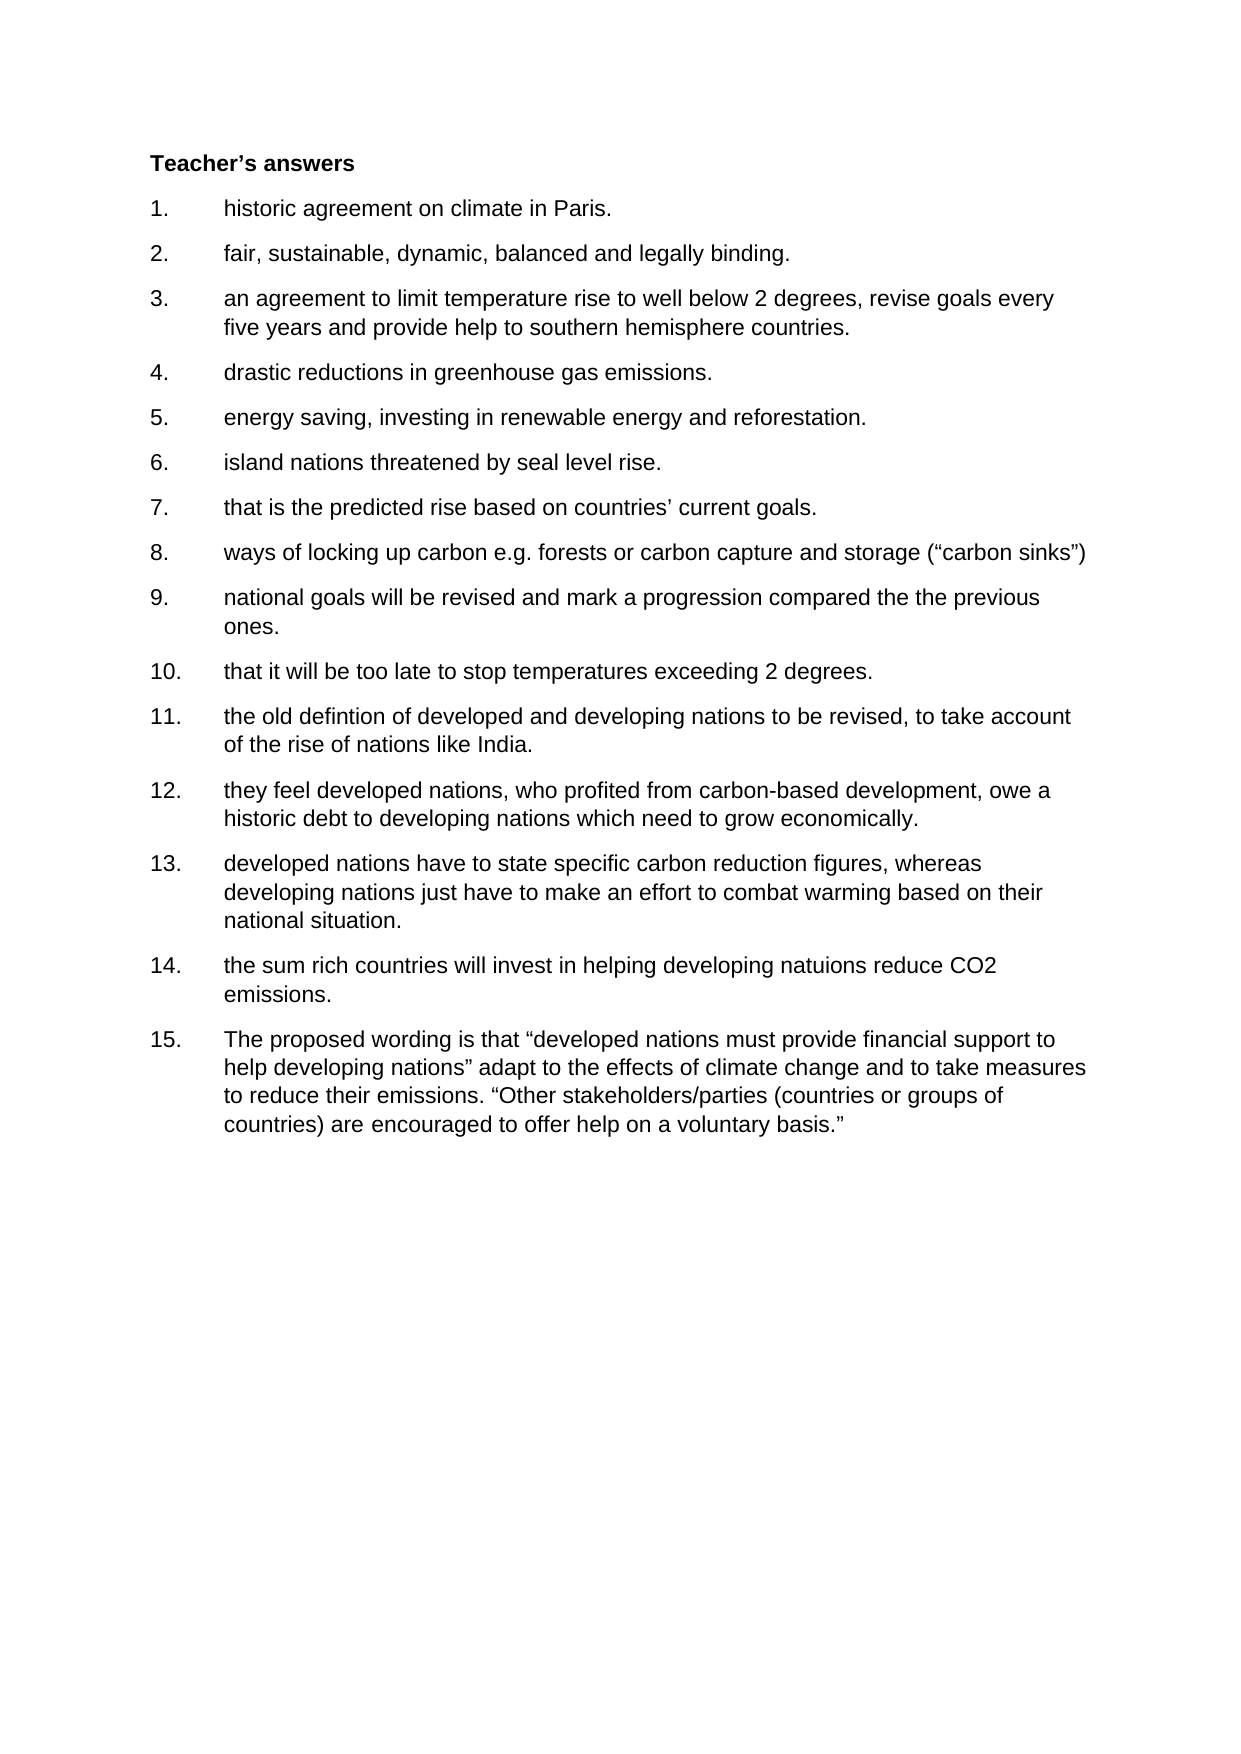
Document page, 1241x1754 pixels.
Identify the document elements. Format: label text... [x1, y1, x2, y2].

text 4. drastic reductions in greenhouse gas emissions. [150, 359, 1090, 385]
text 1. historic agreement on climate in Paris. [150, 195, 1090, 221]
text 13. developed nations have to state specific carbon reduction figures, whereas developing nations just have to make an effort to combat warming based on their national situation. [150, 850, 1090, 933]
text 9. national goals will be revised and mark a progression compared the the previous ones. [150, 584, 1090, 639]
text 8. ways of locking up carbon e.g. forests or carbon capture and storage (“carbon sinks”) [150, 539, 1090, 566]
text 14. the sum rich countries will invest in helping developing natuions reduce CO2 emissions. [150, 952, 1090, 1007]
text 11. the old defintion of developed and developing nations to be revised, to take account of the rise of nations like India. [150, 703, 1090, 758]
text 5. energy saving, investing in renewable energy and reforestation. [150, 404, 1090, 430]
text 6. island nations threatened by seal level rise. [150, 449, 1090, 475]
text Teacher’s answers [150, 150, 1090, 176]
text 10. that it will be too late to stop temperatures exceeding 2 degrees. [150, 658, 1090, 684]
text 2. fair, sustainable, dynamic, balanced and legally binding. [150, 240, 1090, 267]
text 15. The proposed wording is that “developed nations must provide financial support to help developing nations” adapt to the effects of climate change and to take measures to reduce their emissions. “Other stakeholders/parties (countries or groups of countries) are encouraged to offer help on a voluntary basis.” [150, 1026, 1090, 1137]
text 12. they feel developed nations, who profited from carbon-based development, owe a historic debt to developing nations which need to grow economically. [150, 777, 1090, 831]
text 7. that is the predicted rise based on countries’ current goals. [150, 494, 1090, 521]
text 3. an agreement to limit temperature rise to well below 2 degrees, revise goals every five years and provide help to southern hemisphere countries. [150, 285, 1090, 340]
